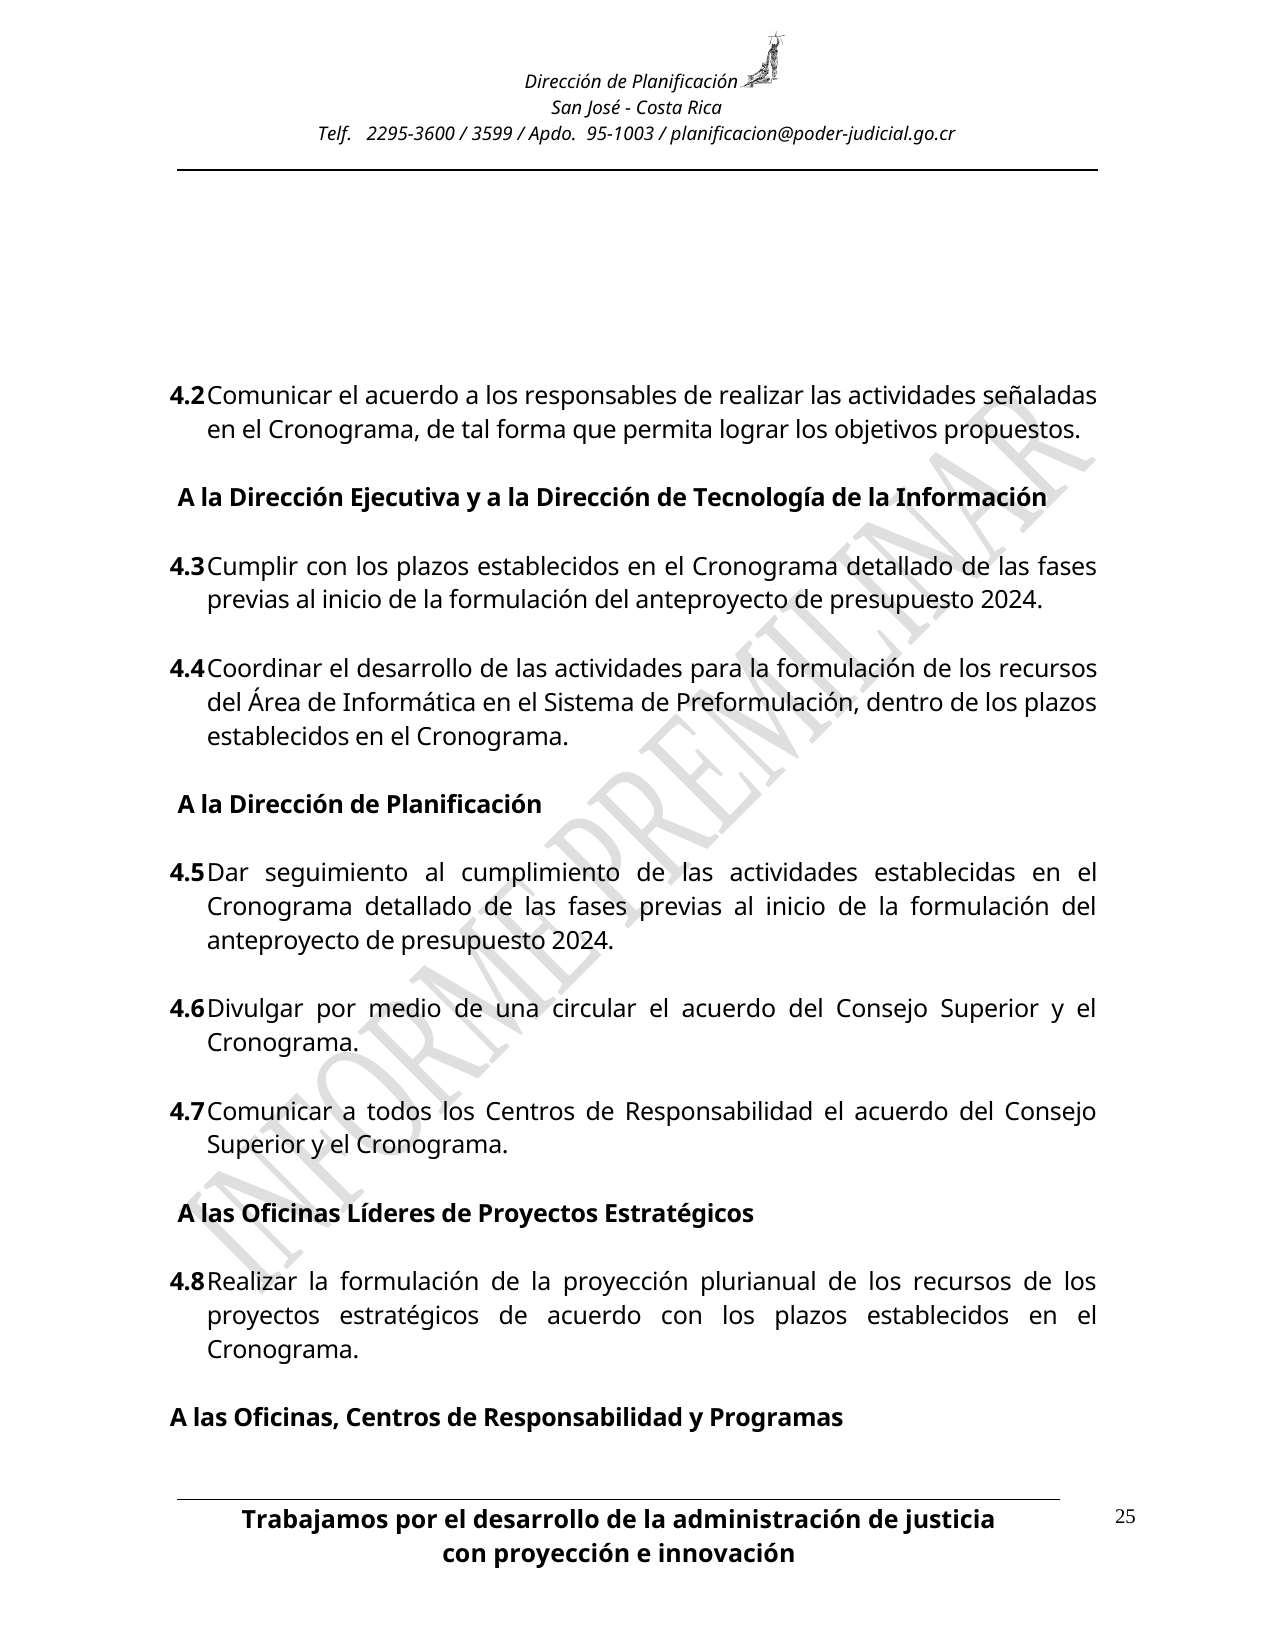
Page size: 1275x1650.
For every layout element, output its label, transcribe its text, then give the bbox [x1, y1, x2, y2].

list A las Oficinas, Centros de Responsabilidad y Programas [169, 1400, 1098, 1434]
list Dar seguimiento al cumplimiento de las actividades establecidas en el Cronograma detallado de las fases previas al inicio de la formulación del anteproyecto de presupuesto 2024. [169, 855, 1098, 957]
list A la Dirección de Planificación [177, 787, 1098, 821]
list Comunicar el acuerdo a los responsables de realizar las actividades señaladas en el Cronograma, de tal forma que permita lograr los objetivos propuestos. [169, 378, 1098, 446]
list Comunicar a todos los Centros de Responsabilidad el acuerdo del Consejo Superior y el Cronograma. [169, 1093, 1098, 1161]
list Coordinar el desarrollo de las actividades para la formulación de los recursos del Área de Informática en el Sistema de Preformulación, dentro de los plazos establecidos en el Cronograma. [169, 650, 1098, 752]
list Divulgar por medio de una circular el acuerdo del Consejo Superior y el Cronograma. [169, 991, 1098, 1059]
picture [738, 29, 785, 89]
list A la Dirección Ejecutiva y a la Dirección de Tecnología de la Información [177, 480, 1098, 514]
list A las Oficinas Líderes de Proyectos Estratégicos [177, 1195, 1098, 1229]
list Cumplir con los plazos establecidos en el Cronograma detallado de las fases previas al inicio de la formulación del anteproyecto de presupuesto 2024. [169, 548, 1098, 616]
list Realizar la formulación de la proyección plurianual de los recursos de los proyectos estratégicos de acuerdo con los plazos establecidos en el Cronograma. [169, 1263, 1098, 1366]
